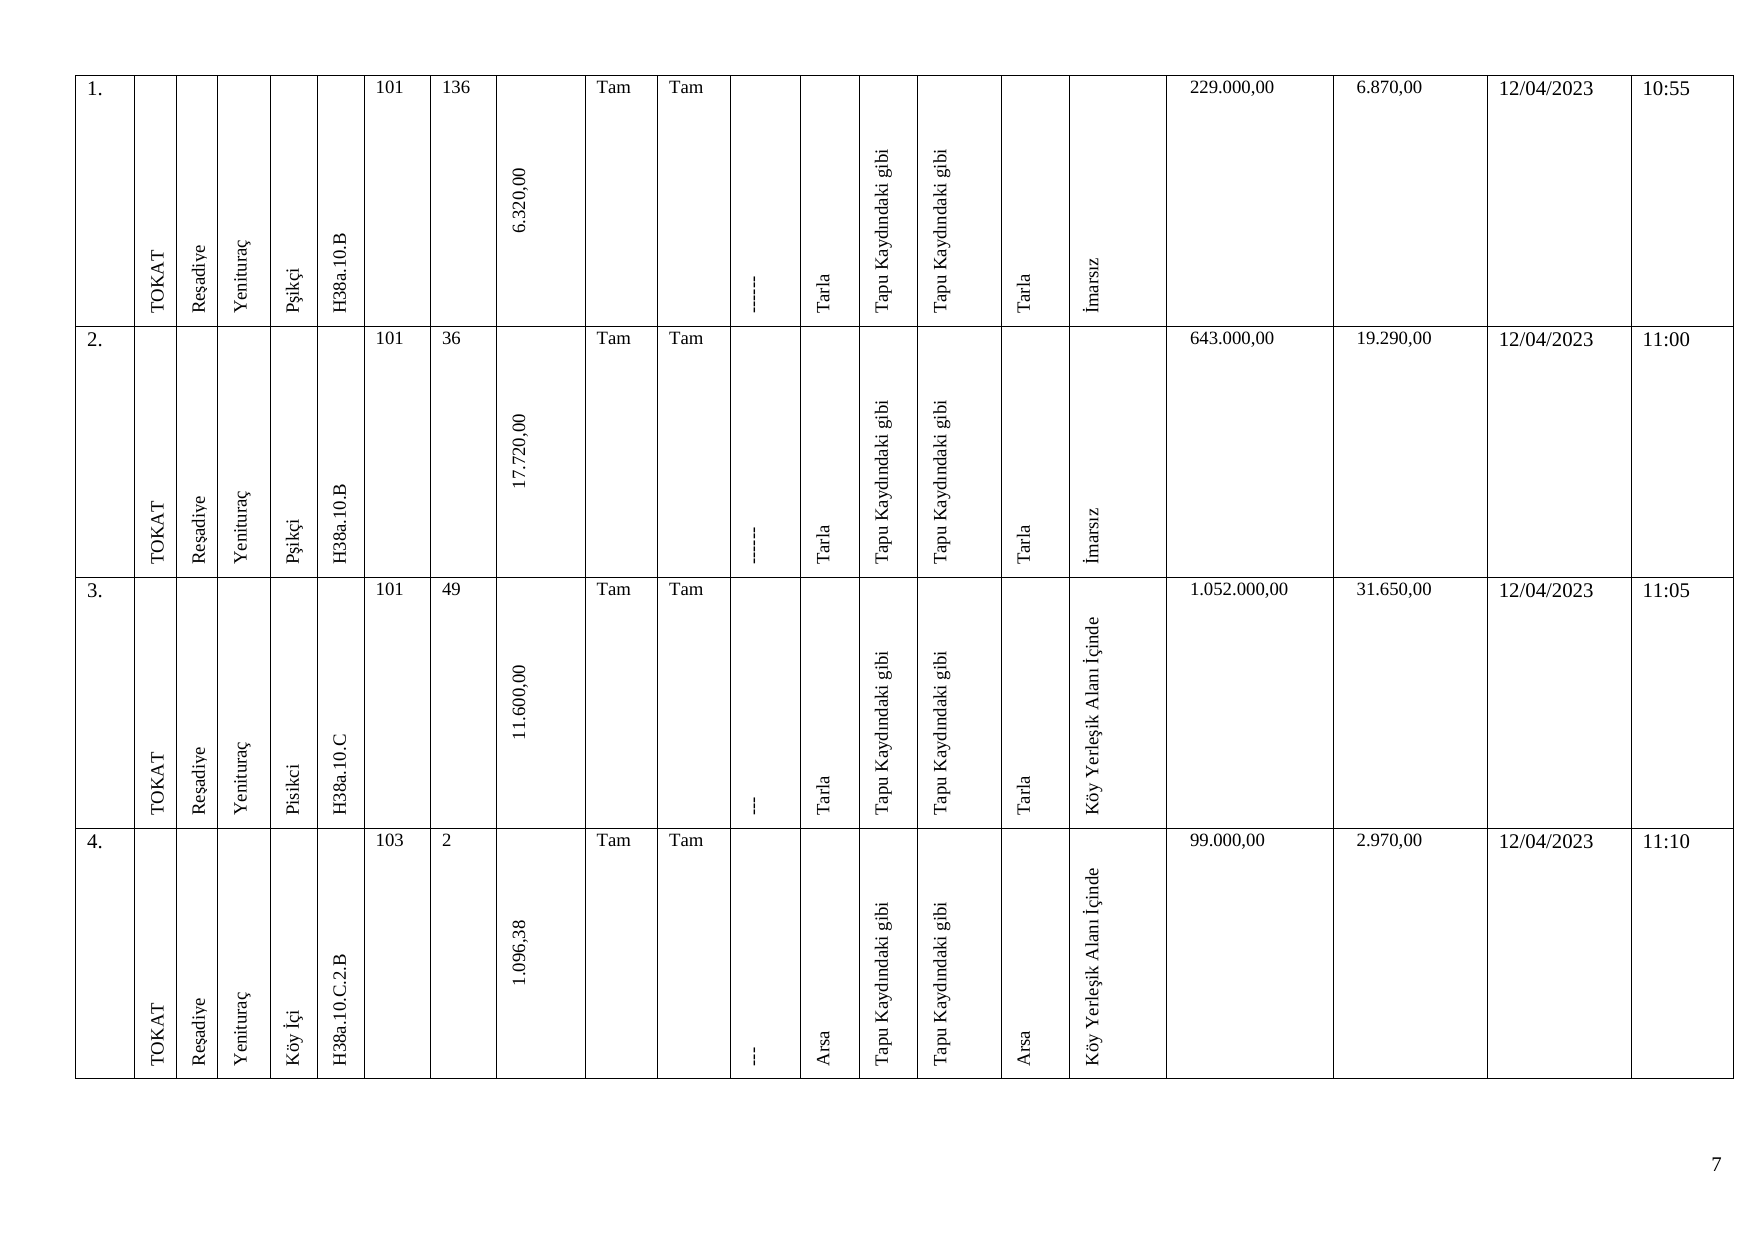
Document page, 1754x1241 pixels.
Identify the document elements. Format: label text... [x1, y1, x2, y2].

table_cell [860, 829, 917, 1078]
table_cell 101 [365, 76, 430, 326]
table_cell 11:05 [1632, 578, 1733, 827]
table_cell TOKAT [135, 578, 176, 827]
table_cell Pşikçi [271, 76, 317, 326]
table_cell Tarla [801, 76, 859, 326]
table_cell Tam [586, 578, 657, 827]
table_cell 10:55 [1632, 76, 1733, 326]
table_cell TOKAT [135, 327, 176, 577]
table_cell 1. [76, 76, 134, 326]
table_cell ------ [731, 76, 800, 326]
table_cell Tarla [801, 327, 859, 577]
table_cell 31.650,00 [1334, 578, 1487, 827]
table_cell İmarsız [1070, 76, 1166, 326]
table_cell H38a.10.C.2.B [318, 829, 364, 1078]
table_cell --- [731, 829, 800, 1078]
table_cell 11:10 [1632, 829, 1733, 1078]
table_cell Tarla [801, 578, 859, 827]
table_cell 6.320,00 [497, 76, 585, 326]
table_cell Yenituraç [218, 76, 270, 326]
table_cell Reşadiye [177, 829, 217, 1078]
table_cell 229.000,00 [1167, 76, 1333, 326]
table_cell 1.052.000,00 [1167, 578, 1333, 827]
table_cell 11:00 [1632, 327, 1733, 577]
table_cell 99.000,00 [1167, 829, 1333, 1078]
table_cell 6.870,00 [1334, 76, 1487, 326]
table_cell Tapu Kaydındaki gibi [860, 578, 917, 827]
table_cell Tarla [1002, 327, 1069, 577]
table_cell Pisikci [271, 578, 317, 827]
table_cell Arsa [801, 829, 859, 1078]
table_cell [918, 829, 1001, 1078]
table_cell 36 [431, 327, 496, 577]
table_cell 12/04/2023 [1488, 76, 1631, 326]
table_cell 101 [365, 578, 430, 827]
table_cell Tapu Kaydındaki gibi [860, 327, 917, 577]
table_cell Tam [658, 829, 730, 1078]
table_cell H38a.10.B [318, 327, 364, 577]
table_cell 12/04/2023 [1488, 829, 1631, 1078]
table_cell 643.000,00 [1167, 327, 1333, 577]
table_cell Reşadiye [177, 327, 217, 577]
table_cell TOKAT [135, 829, 176, 1078]
table_cell Pşikçi [271, 327, 317, 577]
table_cell Tapu Kaydındaki gibi [918, 578, 1001, 827]
table_cell Tarla [1002, 76, 1069, 326]
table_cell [1070, 829, 1166, 1078]
table_cell Tarla [1002, 578, 1069, 827]
table_cell Tam [658, 76, 730, 326]
table_cell Tapu Kaydındaki gibi [918, 327, 1001, 577]
table_cell H38a.10.B [318, 76, 364, 326]
table_cell 2.970,00 [1334, 829, 1487, 1078]
table_cell Tapu Kaydındaki gibi [918, 76, 1001, 326]
table_cell 136 [431, 76, 496, 326]
table_cell 103 [365, 829, 430, 1078]
table_cell 49 [431, 578, 496, 827]
table_cell 4. [76, 829, 134, 1078]
table_cell ------ [731, 327, 800, 577]
table_cell Tapu Kaydındaki gibi [860, 76, 917, 326]
table_cell İmarsız [1070, 327, 1166, 577]
table_cell Tam [586, 76, 657, 326]
table_cell 101 [365, 327, 430, 577]
table_cell Yenituraç [218, 578, 270, 827]
table_cell Tam [658, 578, 730, 827]
table_cell Tam [586, 327, 657, 577]
table_cell 12/04/2023 [1488, 327, 1631, 577]
table_cell Arsa [1002, 829, 1069, 1078]
table_cell 12/04/2023 [1488, 578, 1631, 827]
table_cell 17.720,00 [497, 327, 585, 577]
table_cell 2. [76, 327, 134, 577]
table_cell 11.600,00 [497, 578, 585, 827]
table_cell 19.290,00 [1334, 327, 1487, 577]
table_cell 1.096,38 [497, 829, 585, 1078]
table_cell H38a.10.C [318, 578, 364, 827]
table_cell TOKAT [135, 76, 176, 326]
table_cell Yenituraç [218, 327, 270, 577]
table_cell Tam [658, 327, 730, 577]
table_cell Reşadiye [177, 578, 217, 827]
table_cell 3. [76, 578, 134, 827]
table_cell Reşadiye [177, 76, 217, 326]
table_cell Köy Yerleşik Alanı İçinde [1070, 578, 1166, 827]
table_cell 2 [431, 829, 496, 1078]
table_cell Tam [586, 829, 657, 1078]
table_cell Yenituraç [218, 829, 270, 1078]
table_cell Köy İçi [271, 829, 317, 1078]
table_cell --- [731, 578, 800, 827]
